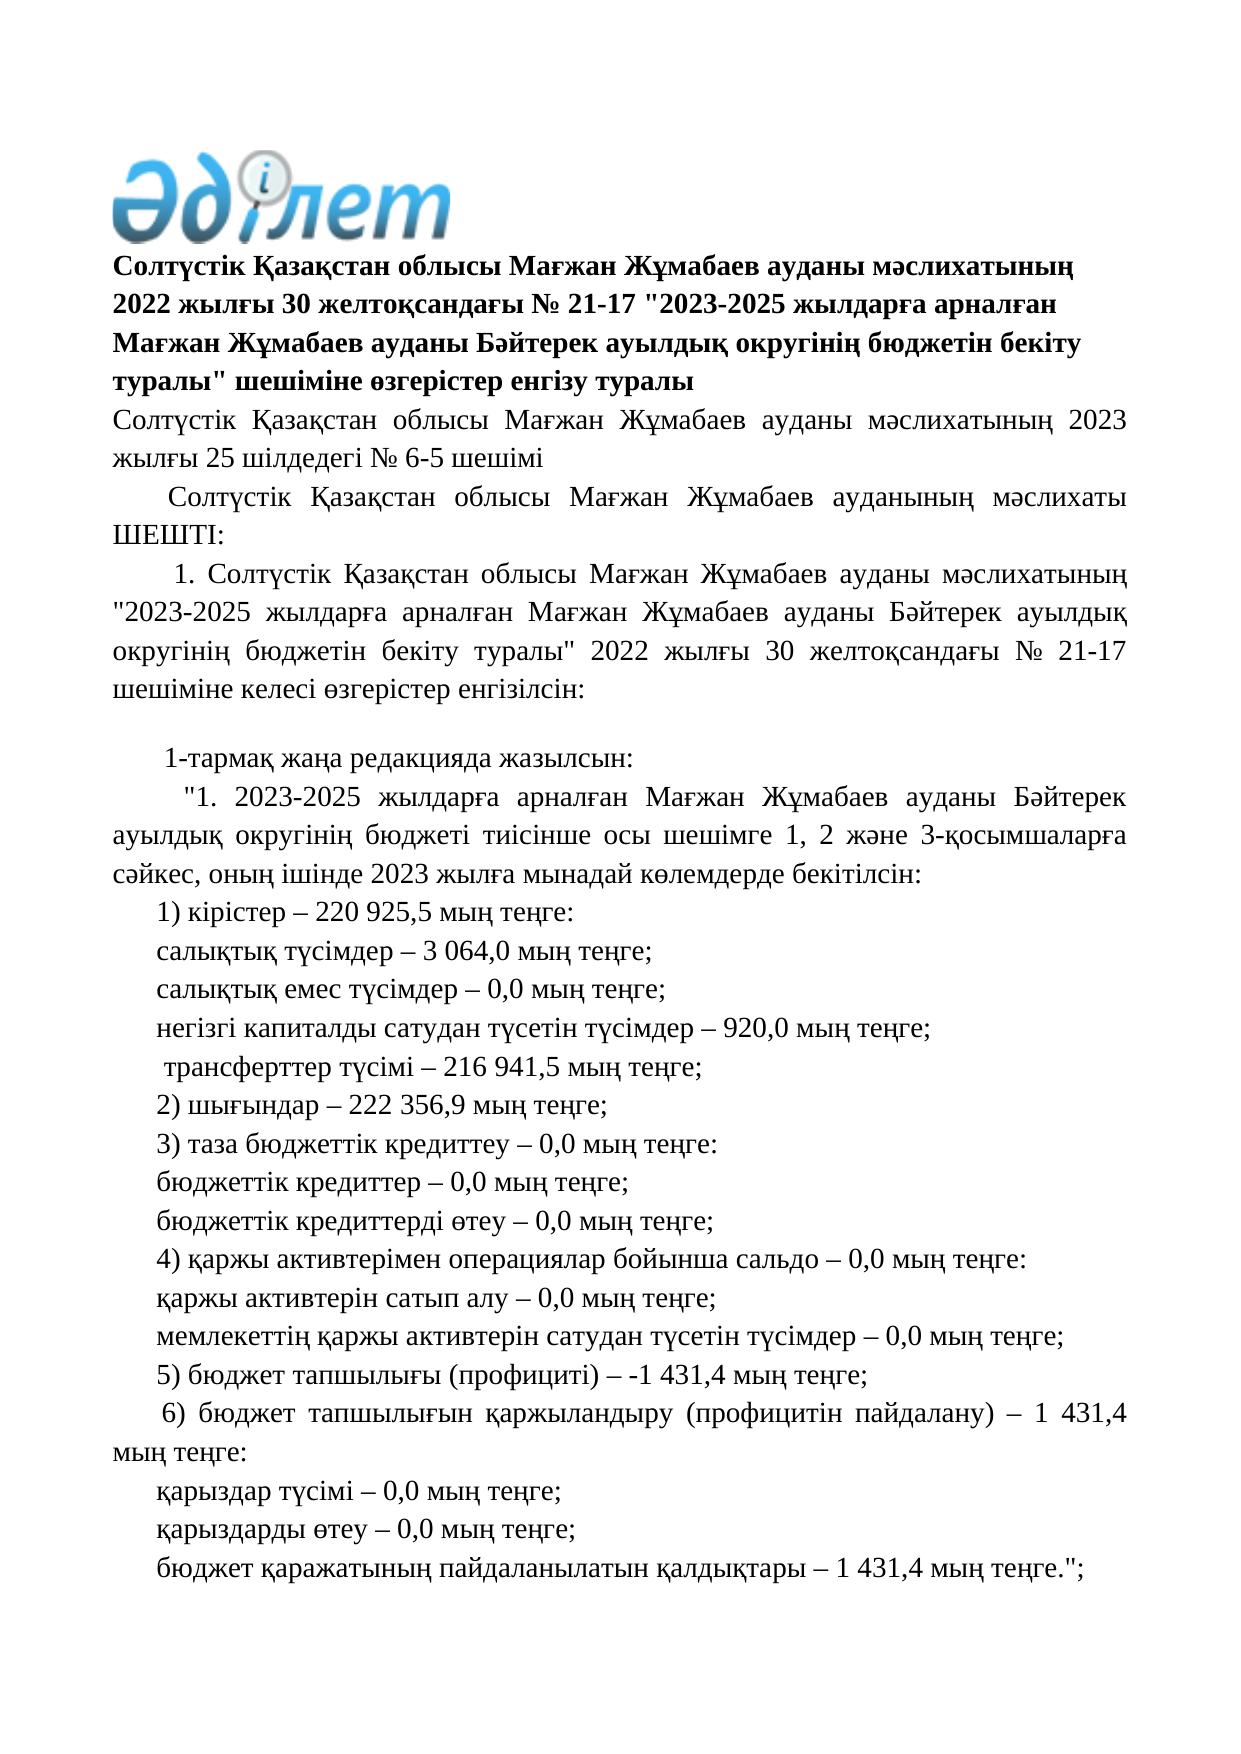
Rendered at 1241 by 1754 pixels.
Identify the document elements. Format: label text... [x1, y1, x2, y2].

text қарыздар түсімі – 0,0 мың теңге; [112, 1473, 1128, 1506]
text 1) кірістер – 220 925,5 мың теңге: [112, 894, 1128, 928]
text 1. Солтүстік Қазақстан облысы Мағжан Жұмабаев ауданы мәслихатының "2023-2025 жылдарға арналған Мағжан Жұмабаев ауданы Бәйтерек ауылдық округінің бюджетін бекіту туралы" 2022 жылғы 30 желтоқсандағы № 21-17 шешіміне келесі өзгерістер енгізілсін: [112, 556, 1128, 705]
text негізгі капиталды сатудан түсетін түсімдер – 920,0 мың теңге; [112, 1010, 1128, 1044]
picture [112, 150, 451, 244]
text "1. 2023-2025 жылдарға арналған Мағжан Жұмабаев ауданы Бәйтерек ауылдық округінің бюджеті тиісінше осы шешімге 1, 2 және 3-қосымшаларға сәйкес, оның ішінде 2023 жылға мынадай көлемдерде бекітілсін: [112, 779, 1128, 889]
text Солтүстік Қазақстан облысы Мағжан Жұмабаев ауданы мәслихатының 2023 жылғы 25 шілдедегі № 6-5 шешімі [112, 402, 1128, 474]
text бюджет қаражатының пайдаланылатын қалдықтары – 1 431,4 мың теңге."; [112, 1550, 1128, 1583]
text трансферттер түсімі – 216 941,5 мың теңге; [112, 1049, 1128, 1082]
text қаржы активтерін сатып алу – 0,0 мың теңге; [112, 1280, 1128, 1313]
text 4) қаржы активтерімен операциялар бойынша сальдо – 0,0 мың теңге: [112, 1241, 1128, 1275]
text мемлекеттің қаржы активтерін сатудан түсетін түсімдер – 0,0 мың теңге; [112, 1318, 1128, 1352]
text салықтық түсімдер – 3 064,0 мың теңге; [112, 933, 1128, 967]
text 5) бюджет тапшылығы (профициті) – -1 431,4 мың теңге; [112, 1357, 1128, 1391]
text 1-тармақ жаңа редакцияда жазылсын: [112, 740, 1128, 774]
text бюджеттік кредиттер – 0,0 мың теңге; [112, 1164, 1128, 1198]
text 3) таза бюджеттік кредиттеу – 0,0 мың теңге: [112, 1126, 1128, 1159]
text 2) шығындар – 222 356,9 мың теңге; [112, 1087, 1128, 1121]
text Солтүстік Қазақстан облысы Мағжан Жұмабаев ауданының мәслихаты ШЕШТІ: [112, 479, 1128, 551]
text 6) бюджет тапшылығын қаржыландыру (профицитін пайдалану) – 1 431,4 мың теңге: [112, 1396, 1128, 1468]
text салықтық емес түсімдер – 0,0 мың теңге; [112, 972, 1128, 1005]
text қарыздарды өтеу – 0,0 мың теңге; [112, 1511, 1128, 1545]
text Солтүстік Қазақстан облысы Мағжан Жұмабаев ауданы мәслихатының 2022 жылғы 30 желтоқсандағы № 21-17 "2023-2025 жылдарға арналған Мағжан Жұмабаев ауданы Бәйтерек ауылдық округінің бюджетін бекіту туралы" шешіміне өзгерістер енгізу туралы [112, 248, 1128, 397]
text бюджеттік кредиттерді өтеу – 0,0 мың теңге; [112, 1203, 1128, 1236]
